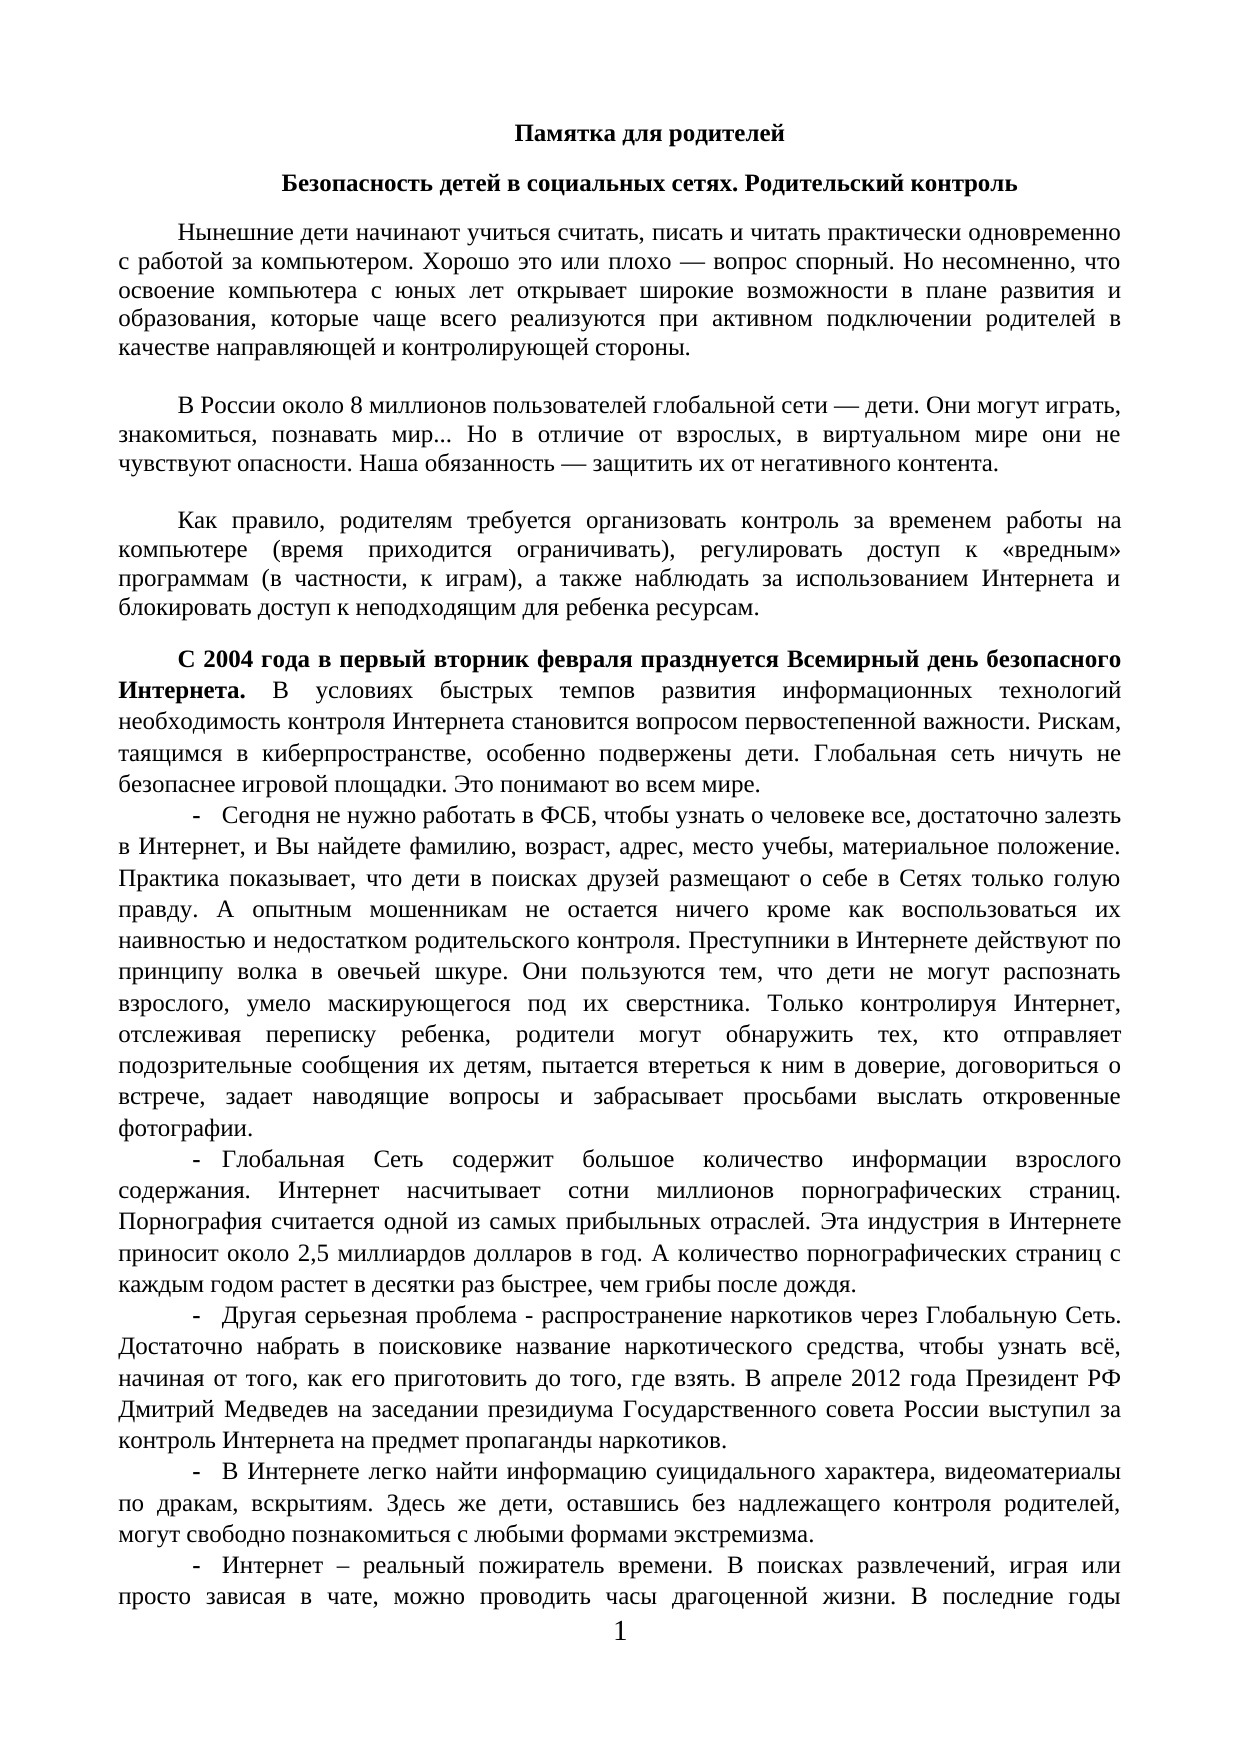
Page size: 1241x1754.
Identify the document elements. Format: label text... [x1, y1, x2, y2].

text В России около 8 миллионов пользователей глобальной сети — дети. Они могут играть, знакомиться, познавать мир... Но в отличие от взрослых, в виртуальном мире они не чувствуют опасности. Наша обязанность — защитить их от негативного контента. [118, 390, 1122, 476]
text Памятка для родителей [118, 118, 1122, 147]
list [118, 1548, 1122, 1610]
list Глобальная Сеть содержит большое количество информации взрослого содержания. Интернет насчитывает сотни миллионов порнографических страниц. Порнография считается одной из самых прибыльных отраслей. Эта индустрия в Интернете приносит около 2,5 миллиардов долларов в год. А количество порнографических страниц с каждым годом растет в десятки раз быстрее, чем грибы после дождя. [118, 1141, 1122, 1298]
list Другая серьезная проблема - распространение наркотиков через Глобальную Сеть. Достаточно набрать в поисковике название наркотического средства, чтобы узнать всё, начиная от того, как его приготовить до того, где взять. В апреле 2012 года Президент РФ Дмитрий Медведев на заседании президиума Государственного совета России выступил за контроль Интернета на предмет пропаганды наркотиков. [118, 1298, 1122, 1454]
text С 2004 года в первый вторник февраля празднуется Всемирный день безопасного Интернета. В условиях быстрых темпов развития информационных технологий необходимость контроля Интернета становится вопросом первостепенной важности. Рискам, таящимся в киберпространстве, особенно подвержены дети. Глобальная сеть ничуть не безопаснее игровой площадки. Это понимают во всем мире. [118, 641, 1122, 798]
text Как правило, родителям требуется организовать контроль за временем работы на компьютере (время приходится ограничивать), регулировать доступ к «вредным» программам (в частности, к играм), а также наблюдать за использованием Интернета и блокировать доступ к неподходящим для ребенка ресурсам. [118, 506, 1122, 621]
list Сегодня не нужно работать в ФСБ, чтобы узнать о человеке все, достаточно залезть в Интернет, и Вы найдете фамилию, возраст, адрес, место учебы, материальное положение. Практика показывает, что дети в поисках друзей размещают о себе в Сетях только голую правду. А опытным мошенникам не остается ничего кроме как воспользоваться их наивностью и недостатком родительского контроля. Преступники в Интернете действуют по принципу волка в овечьей шкуре. Они пользуются тем, что дети не могут распознать взрослого, умело маскирующегося под их сверстника. Только контролируя Интернет, отслеживая переписку ребенка, родители могут обнаружить тех, кто отправляет подозрительные сообщения их детям, пытается втереться к ним в доверие, договориться о встрече, задает наводящие вопросы и забрасывает просьбами выслать откровенные фотографии. [118, 798, 1122, 1141]
text Нынешние дети начинают учиться считать, писать и читать практически одновременно с работой за компьютером. Хорошо это или плохо — вопрос спорный. Но несомненно, что освоение компьютера с юных лет открывает широкие возможности в плане развития и образования, которые чаще всего реализуются при активном подключении родителей в качестве направляющей и контролирующей стороны. [118, 217, 1122, 361]
text Безопасность детей в социальных сетях. Родительский контроль [118, 168, 1122, 196]
list В Интернете легко найти информацию суицидального характера, видеоматериалы по дракам, вскрытиям. Здесь же дети, оставшись без надлежащего контроля родителей, могут свободно познакомиться с любыми формами экстремизма. [118, 1454, 1122, 1548]
